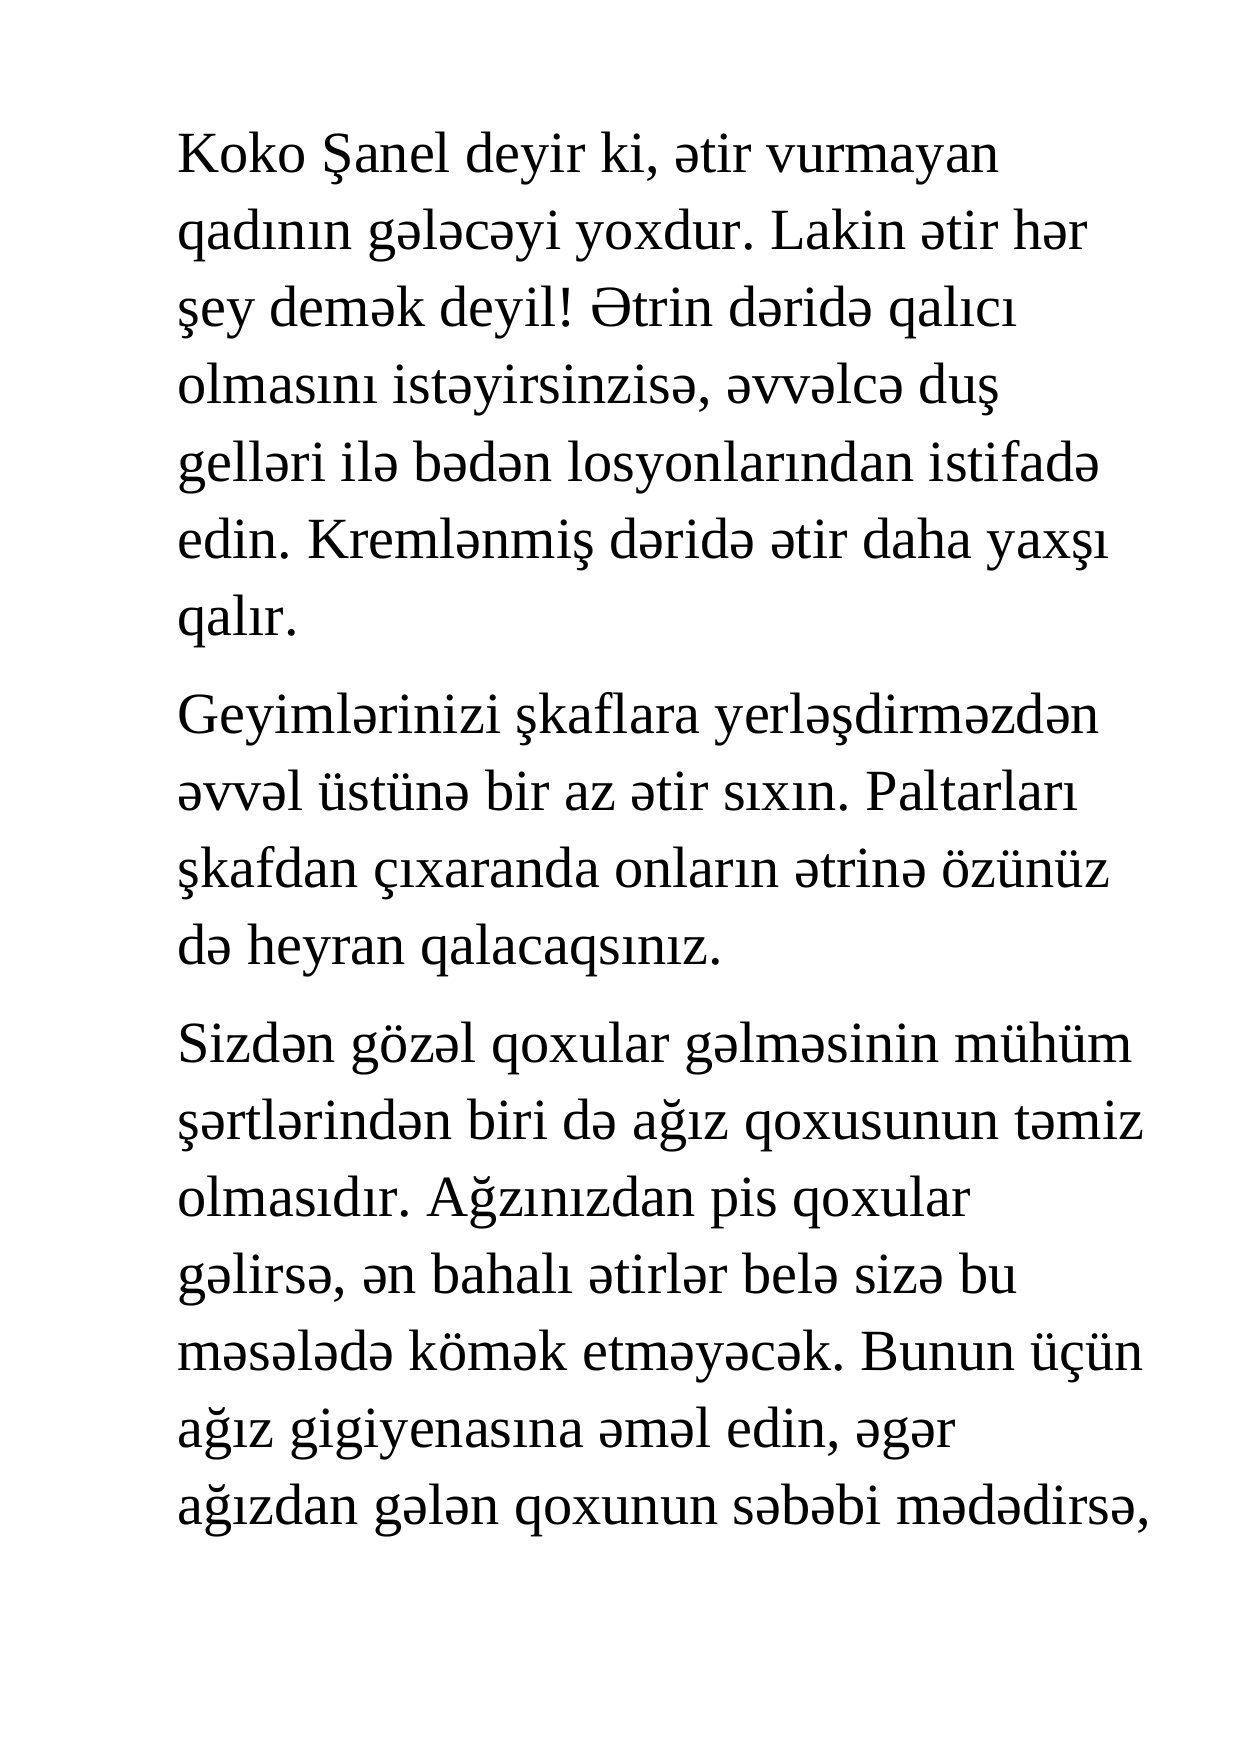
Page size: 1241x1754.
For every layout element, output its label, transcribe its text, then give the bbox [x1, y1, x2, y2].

text Koko Şanel deyir ki, ətir vurmayan qadının gələcəyi yoxdur. Lakin ətir hər şey demək deyil! Ətrin dəridə qalıcı olmasını istəyirsinzisə, əvvəlcə duş gelləri ilə bədən losyonlarından istifadə edin. Kremlənmiş dəridə ətir daha yaxşı qalır. [177, 118, 1152, 648]
text Geyimlərinizi şkaflara yerləşdirməzdən əvvəl üstünə bir az ətir sıxın. Paltarları şkafdan çıxaranda onların ətrinə özünüz də heyran qalacaqsınız. [177, 678, 1152, 977]
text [177, 1008, 1152, 1537]
